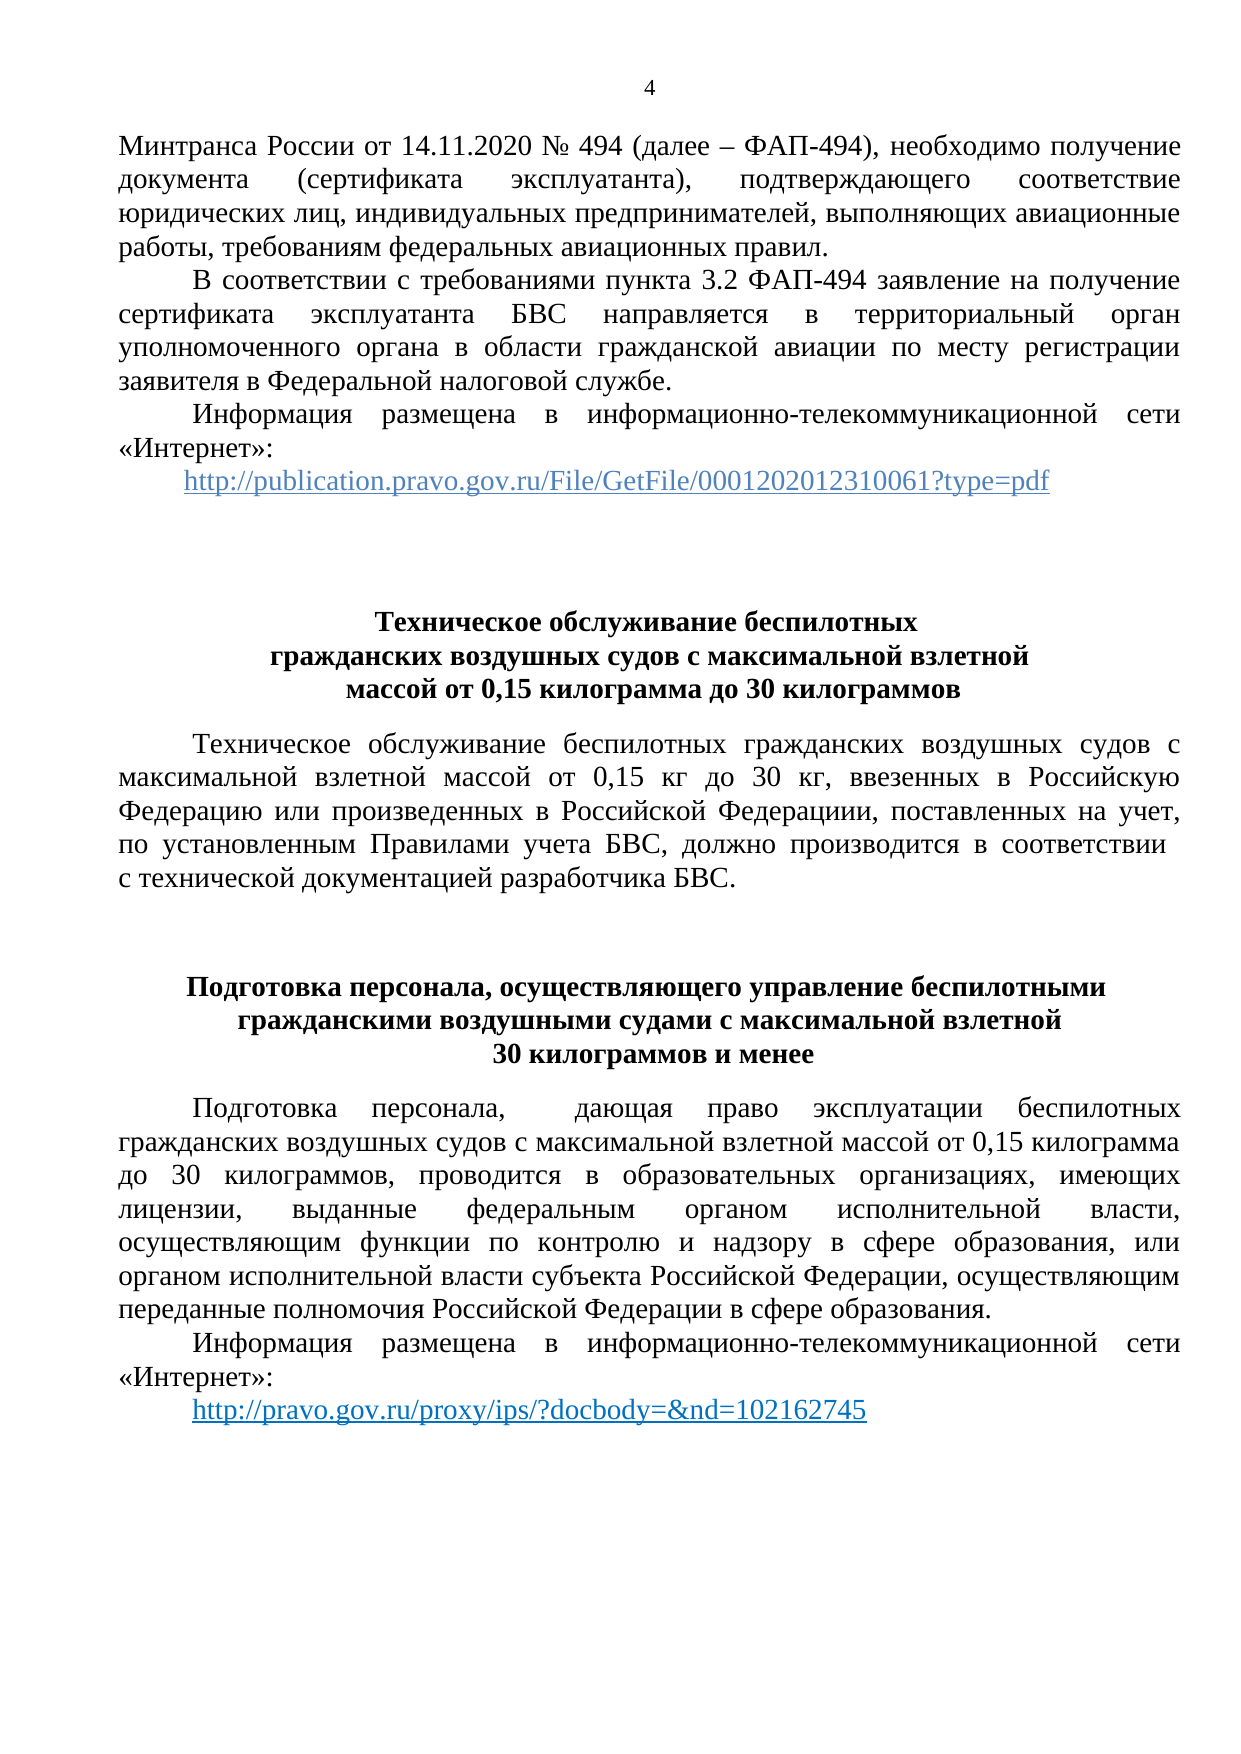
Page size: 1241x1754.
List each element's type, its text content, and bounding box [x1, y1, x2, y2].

text http://publication.pravo.gov.ru/File/GetFile/0001202012310061?type=pdf [118, 463, 1181, 497]
text Подготовка персонала, дающая право эксплуатации беспилотных гражданских воздушных судов с максимальной взлетной массой от 0,15 килограмма до 30 килограммов, проводится в образовательных организациях, имеющих лицензии, выданные федеральным органом исполнительной власти, осуществляющим функции по контролю и надзору в сфере образования, или органом исполнительной власти субъекта Российской Федерации, осуществляющим переданные полномочия Российской Федерации в сфере образования. [118, 1090, 1181, 1325]
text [118, 128, 1181, 262]
text Информация размещена в информационно-телекоммуникационной сети «Интернет»: [118, 396, 1181, 463]
text http://pravo.gov.ru/proxy/ips/?docbody=&nd=102162745 [118, 1392, 1181, 1426]
text Техническое обслуживание беспилотных гражданских воздушных судов с максимальной взлетной массой от 0,15 кг до 30 кг, ввезенных в Российскую Федерацию или произведенных в Российской Федерациии, поставленных на учет, по установленным Правилами учета БВС, должно производится в соответствии с технической документацией разработчика БВС. [118, 726, 1181, 894]
text Техническое обслуживание беспилотных гражданских воздушных судов с максимальной взлетной массой от 0,15 килограмма до 30 килограммов [118, 604, 1181, 705]
text Информация размещена в информационно-телекоммуникационной сети «Интернет»: [118, 1325, 1181, 1392]
text В соответствии с требованиями пункта 3.2 ФАП-494 заявление на получение сертификата эксплуатанта БВС направляется в территориальный орган уполномоченного органа в области гражданской авиации по месту регистрации заявителя в Федеральной налоговой службе. [118, 262, 1181, 396]
text Подготовка персонала, осуществляющего управление беспилотными гражданскими воздушными судами с максимальной взлетной 30 килограммов и менее [118, 969, 1181, 1069]
